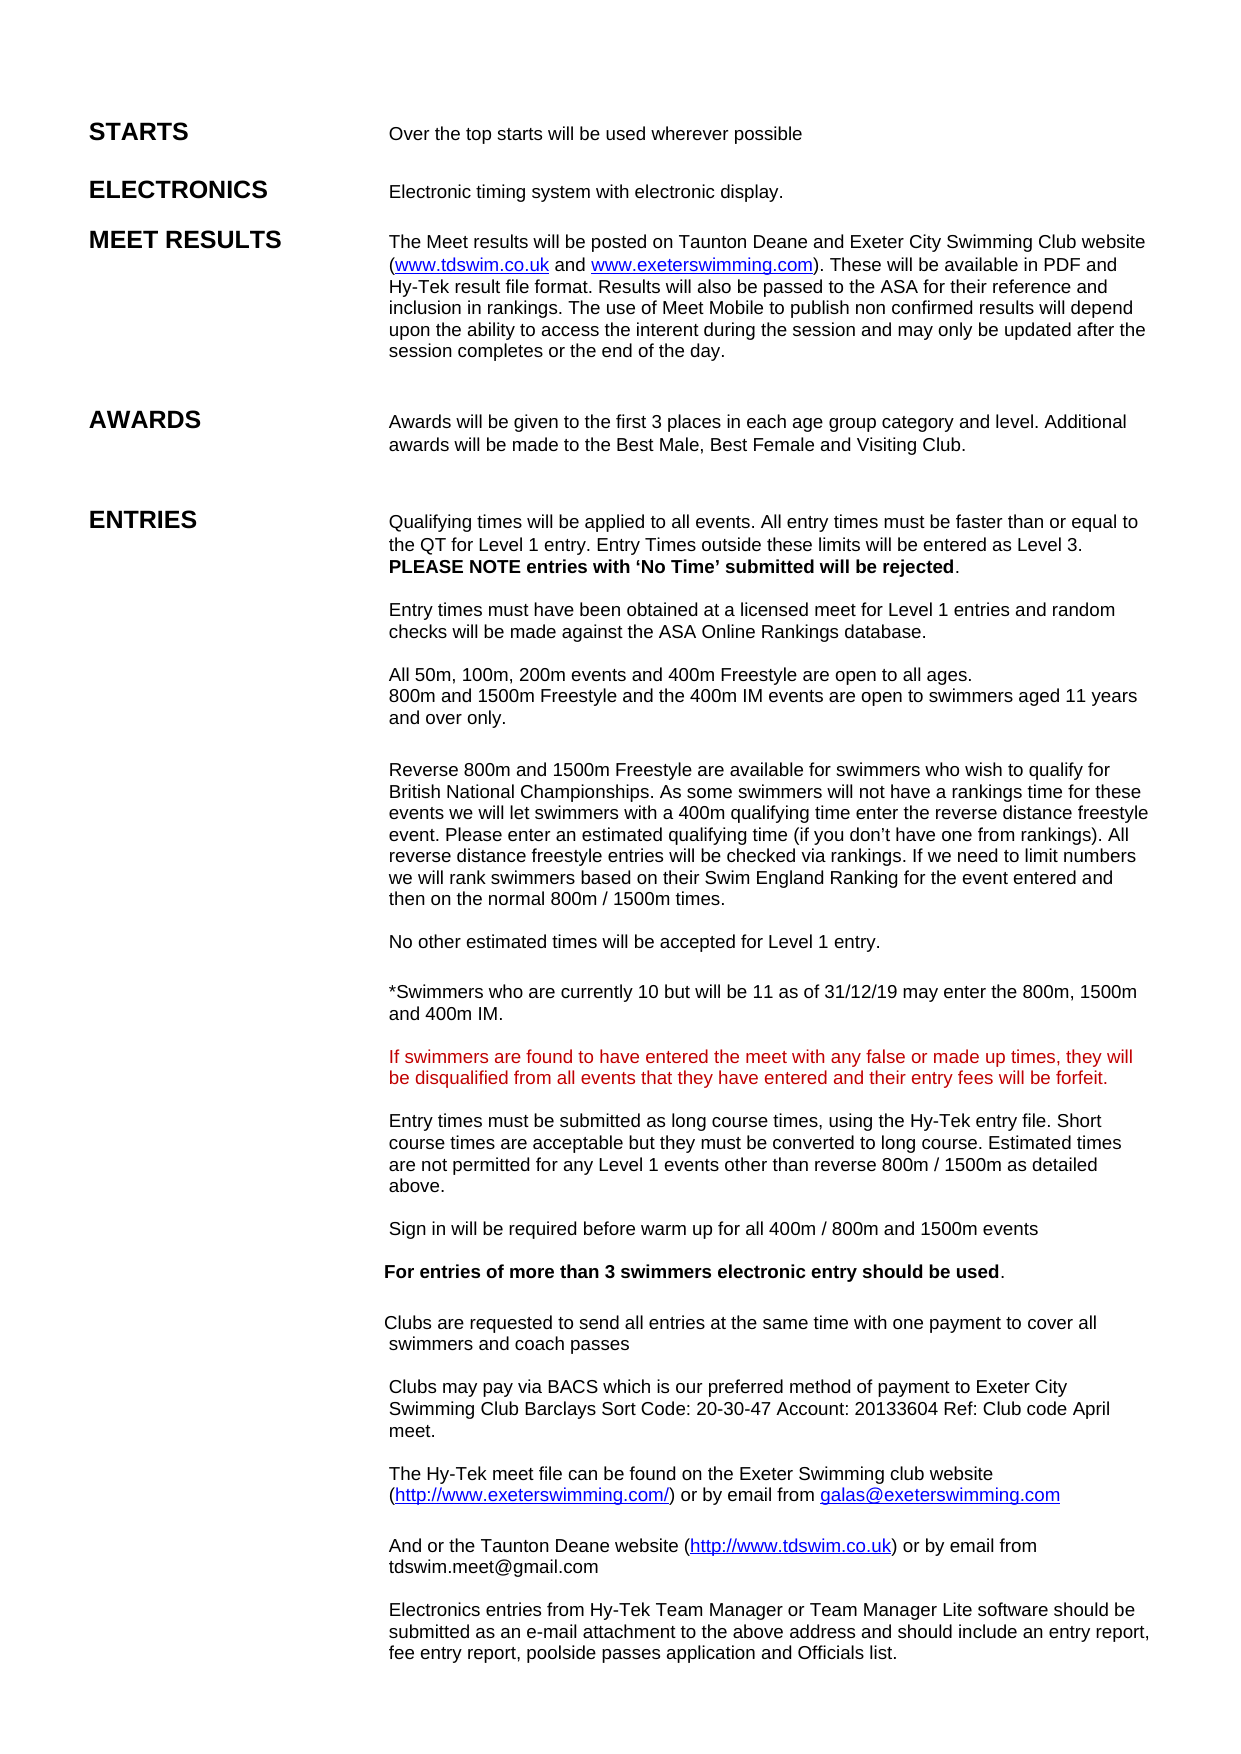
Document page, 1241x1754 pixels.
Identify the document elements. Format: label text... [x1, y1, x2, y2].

text AWARDS Awards will be given to the first 3 places in each age group category and level. Additional awards will be made to the Best Male, Best Female and Visiting Club. [89, 405, 1152, 455]
text Reverse 800m and 1500m Freestyle are available for swimmers who wish to qualify for British National Championships. As some swimmers will not have a rankings time for these events we will let swimmers with a 400m qualifying time enter the reverse distance freestyle event. Please enter an estimated qualifying time (if you don’t have one from rankings). All reverse distance freestyle entries will be checked via rankings. If we need to limit numbers we will rank swimmers based on their Swim England Ranking for the event entered and then on the normal 800m / 1500m times. [389, 759, 1152, 910]
text For entries of more than 3 swimmers electronic entry should be used. [384, 1261, 1152, 1283]
text 800m and 1500m Freestyle and the 400m IM events are open to swimmers aged 11 years and over only. [89, 685, 1152, 728]
text MEET RESULTS The Meet results will be posted on Taunton Deane and Exeter City Swimming Club website (www.tdswim.co.uk and www.exeterswimming.com). These will be available in PDF and Hy-Tek result file format. Results will also be passed to the ASA for their reference and inclusion in rankings. The use of Meet Mobile to publish non confirmed results will depend upon the ability to access the interent during the session and may only be updated after the session completes or the end of the day. [89, 225, 1152, 362]
text The Hy-Tek meet file can be found on the Exeter Swimming club website (http://www.exeterswimming.com/) or by email from galas@exeterswimming.com [89, 1462, 1152, 1506]
text STARTS Over the top starts will be used wherever possible [89, 117, 1152, 146]
text All 50m, 100m, 200m events and 400m Freestyle are open to all ages. [89, 664, 1152, 685]
text ENTRIES Qualifying times will be applied to all events. All entry times must be faster than or equal to the QT for Level 1 entry. Entry Times outside these limits will be entered as Level 3. PLEASE NOTE entries with ‘No Time’ submitted will be rejected. [89, 506, 1152, 577]
text Electronics entries from Hy-Tek Team Manager or Team Manager Lite software should be submitted as an e-mail attachment to the above address and should include an entry report, fee entry report, poolside passes application and Officials list. [89, 1599, 1152, 1664]
text Clubs may pay via BACS which is our preferred method of payment to Exeter City Swimming Club Barclays Sort Code: 20-30-47 Account: 20133604 Ref: Club code April meet. [89, 1376, 1152, 1441]
text If swimmers are found to have entered the meet with any false or made up times, they will be disqualified from all events that they have entered and their entry fees will be forfeit. [89, 1046, 1152, 1089]
text No other estimated times will be accepted for Level 1 entry. [389, 931, 1152, 953]
text Entry times must be submitted as long course times, using the Hy-Tek entry file. Short course times are acceptable but they must be converted to long course. Estimated times are not permitted for any Level 1 events other than reverse 800m / 1500m as detailed above. [89, 1110, 1152, 1197]
text Clubs are requested to send all entries at the same time with one payment to cover all swimmers and coach passes [384, 1312, 1152, 1355]
text And or the Taunton Deane website (http://www.tdswim.co.uk) or by email from tdswim.meet@gmail.com [89, 1534, 1152, 1577]
text Entry times must have been obtained at a licensed meet for Level 1 entries and random checks will be made against the ASA Online Rankings database. [89, 599, 1152, 642]
text ELECTRONICS Electronic timing system with electronic display. [89, 175, 1152, 204]
text *Swimmers who are currently 10 but will be 11 as of 31/12/19 may enter the 800m, 1500m and 400m IM. [389, 981, 1152, 1024]
text Sign in will be required before warm up for all 400m / 800m and 1500m events [89, 1218, 1152, 1240]
